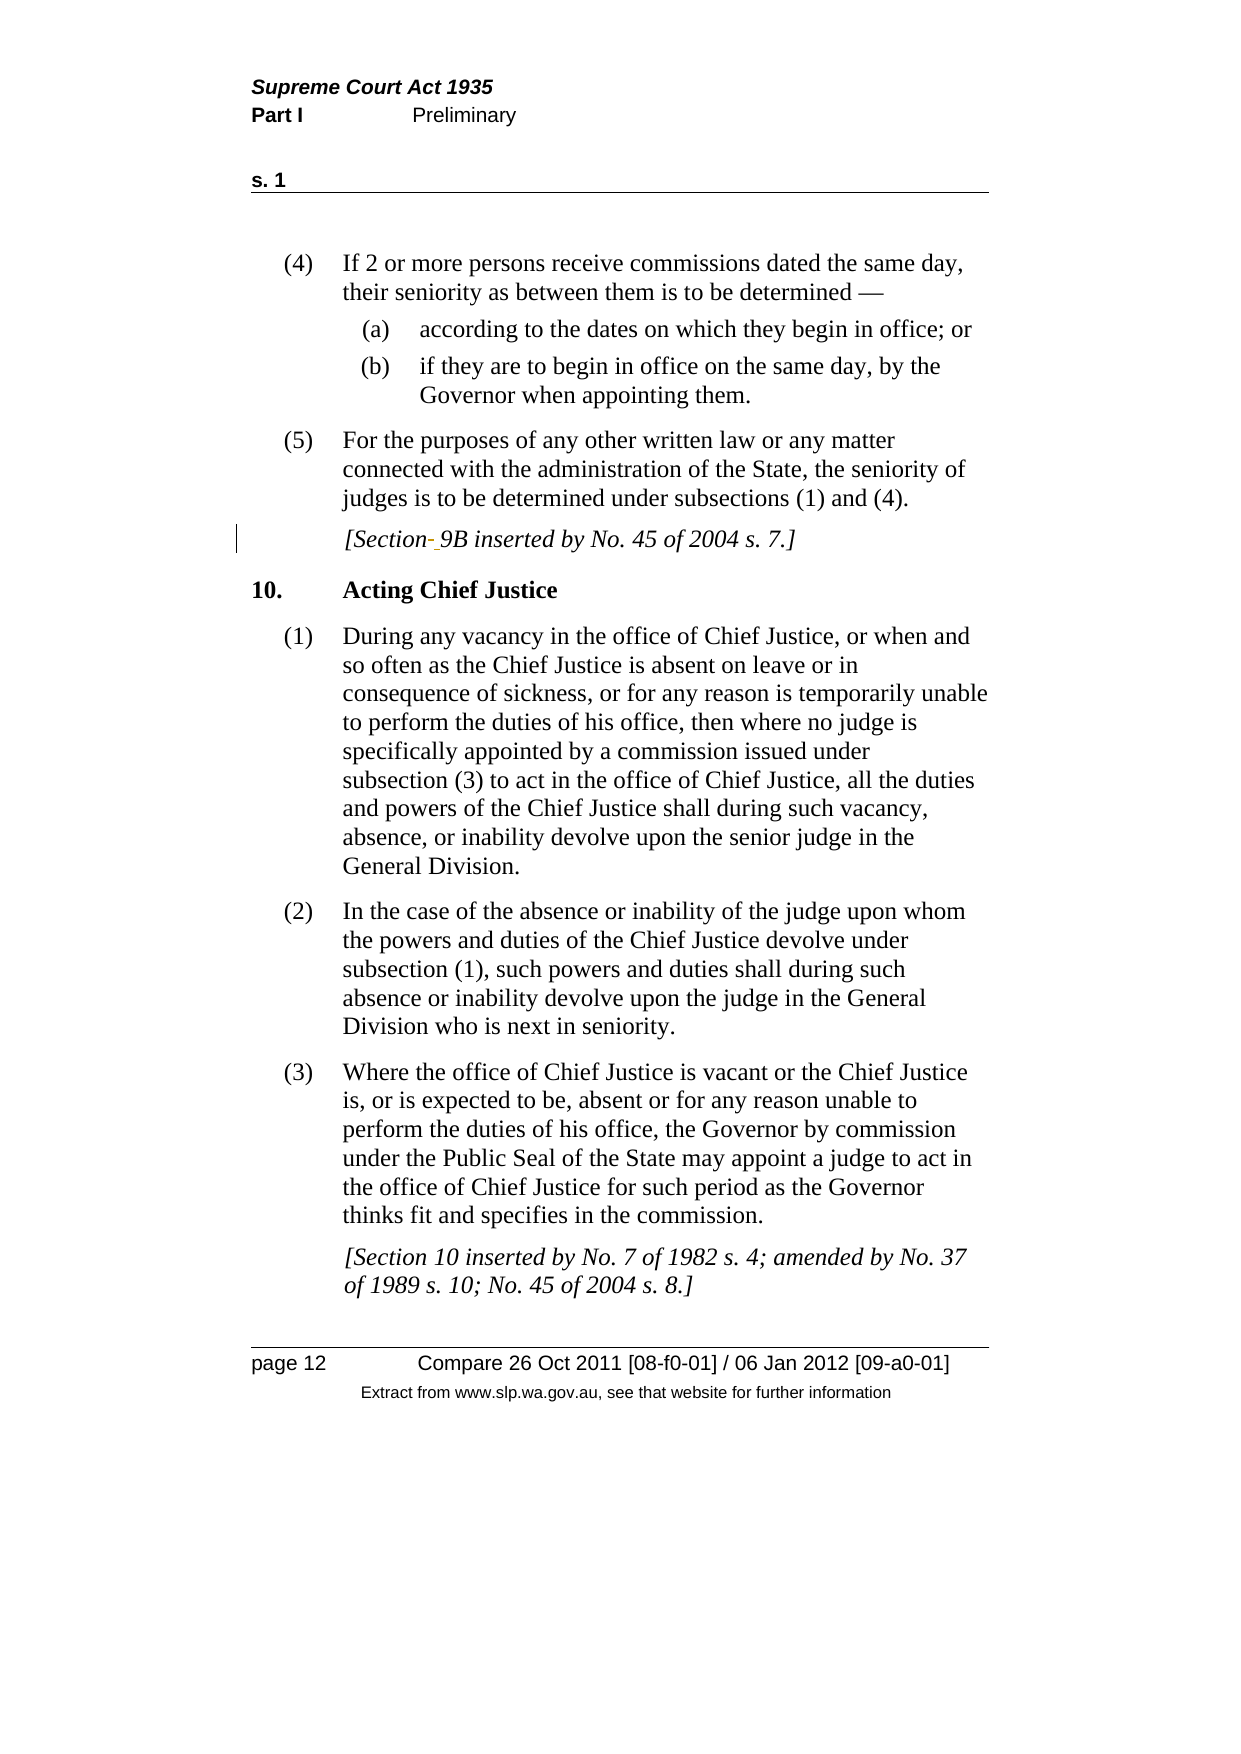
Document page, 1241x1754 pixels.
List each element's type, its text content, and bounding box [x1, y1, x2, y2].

text [Section9B inserted by No. 45 of 2004 s. 7.] [251, 524, 989, 553]
subtitle 10. Acting Chief Justice [251, 576, 989, 604]
text (a) according to the dates on which they begin in office; or [251, 314, 989, 343]
text (b) if they are to begin in office on the same day, by the Governor when appointing them. [251, 351, 989, 408]
text (4) If 2 or more persons receive commissions dated the same day, their seniority as between them is to be determined — [251, 248, 989, 306]
text (2) In the case of the absence or inability of the judge upon whom the powers and duties of the Chief Justice devolve under subsection (1), such powers and duties shall during such absence or inability devolve upon the judge in the General Division who is next in seniority. [251, 896, 989, 1040]
text [Section 10 inserted by No. 7 of 1982 s. 4; amended by No. 37 of 1989 s. 10; No. 45 of 2004 s. 8.] [251, 1242, 989, 1299]
text (1) During any vacancy in the office of Chief Justice, or when and so often as the Chief Justice is absent on leave or in consequence of sickness, or for any reason is temporarily unable to perform the duties of his office, then where no judge is specifically appointed by a commission issued under subsection (3) to act in the office of Chief Justice, all the duties and powers of the Chief Justice shall during such vacancy, absence, or inability devolve upon the senior judge in the General Division. [251, 621, 989, 880]
text (5) For the purposes of any other written law or any matter connected with the administration of the State, the seniority of judges is to be determined under subsections (1) and (4). [251, 425, 989, 511]
text (3) Where the office of Chief Justice is vacant or the Chief Justice is, or is expected to be, absent or for any reason unable to perform the duties of his office, the Governor by commission under the Public Seal of the State may appoint a judge to act in the office of Chief Justice for such period as the Governor thinks fit and specifies in the commission. [251, 1057, 989, 1229]
